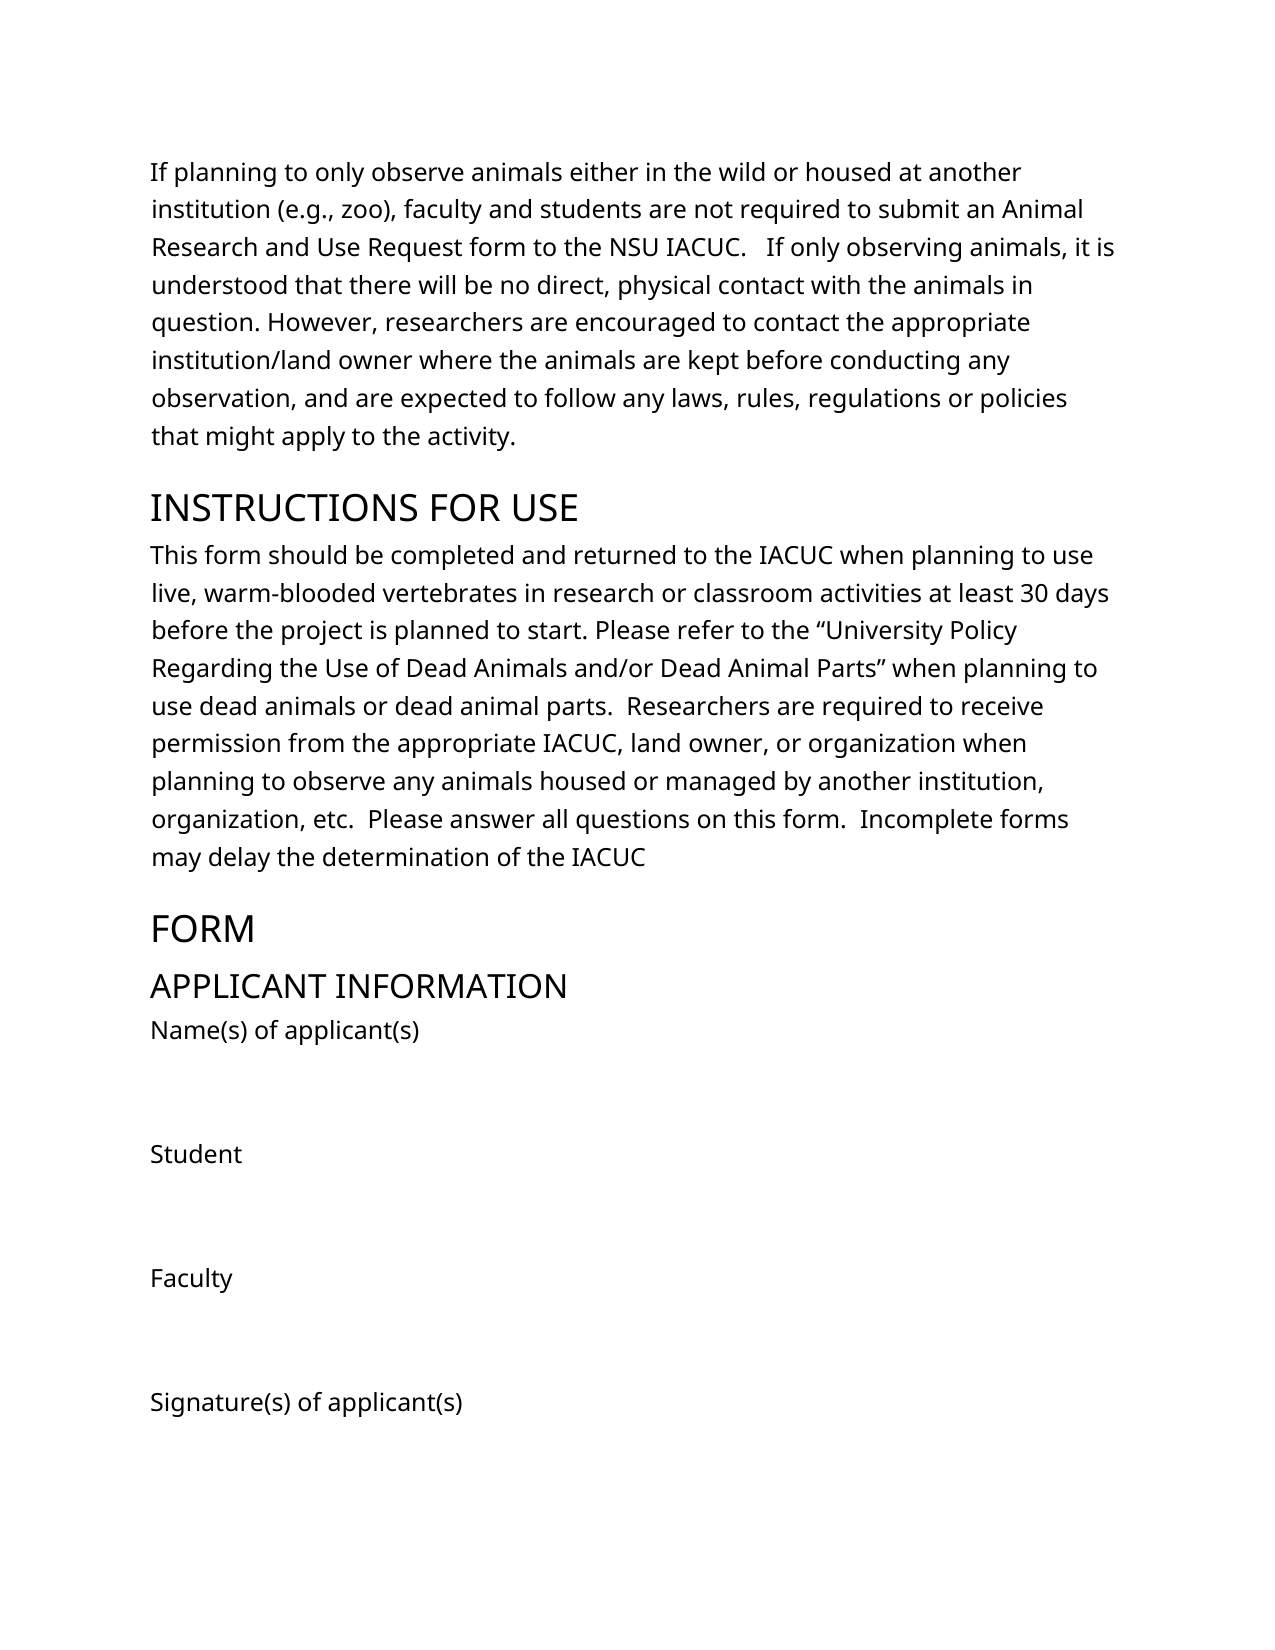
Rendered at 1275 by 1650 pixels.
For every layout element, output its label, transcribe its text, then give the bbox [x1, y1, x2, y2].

text If planning to only observe animals either in the wild or housed at another institution (e.g., zoo), faculty and students are not required to submit an Animal Research and Use Request form to the NSU IACUC. If only observing animals, it is understood that there will be no direct, physical contact with the animals in question. However, researchers are encouraged to contact the appropriate institution/land owner where the animals are kept before conducting any observation, and are expected to follow any laws, rules, regulations or policies that might apply to the activity. [150, 154, 1121, 452]
subtitle APPLICANT INFORMATION [150, 963, 1121, 1008]
text Name(s) of applicant(s) [150, 1013, 1121, 1047]
text Student [150, 1137, 1121, 1171]
text This form should be completed and returned to the IACUC when planning to use live, warm-blooded vertebrates in research or classroom activities at least 30 days before the project is planned to start. Please refer to the “University Policy Regarding the Use of Dead Animals and/or Dead Animal Parts” when planning to use dead animals or dead animal parts. Researchers are required to receive permission from the appropriate IACUC, land owner, or organization when planning to observe any animals housed or managed by another institution, organization, etc. Please answer all questions on this form. Incomplete forms may delay the determination of the IACUC [150, 537, 1121, 873]
text Faculty [150, 1261, 1121, 1295]
subtitle FORM [150, 902, 1121, 953]
text Signature(s) of applicant(s) [150, 1385, 1121, 1419]
subtitle INSTRUCTIONS FOR USE [150, 481, 1121, 532]
